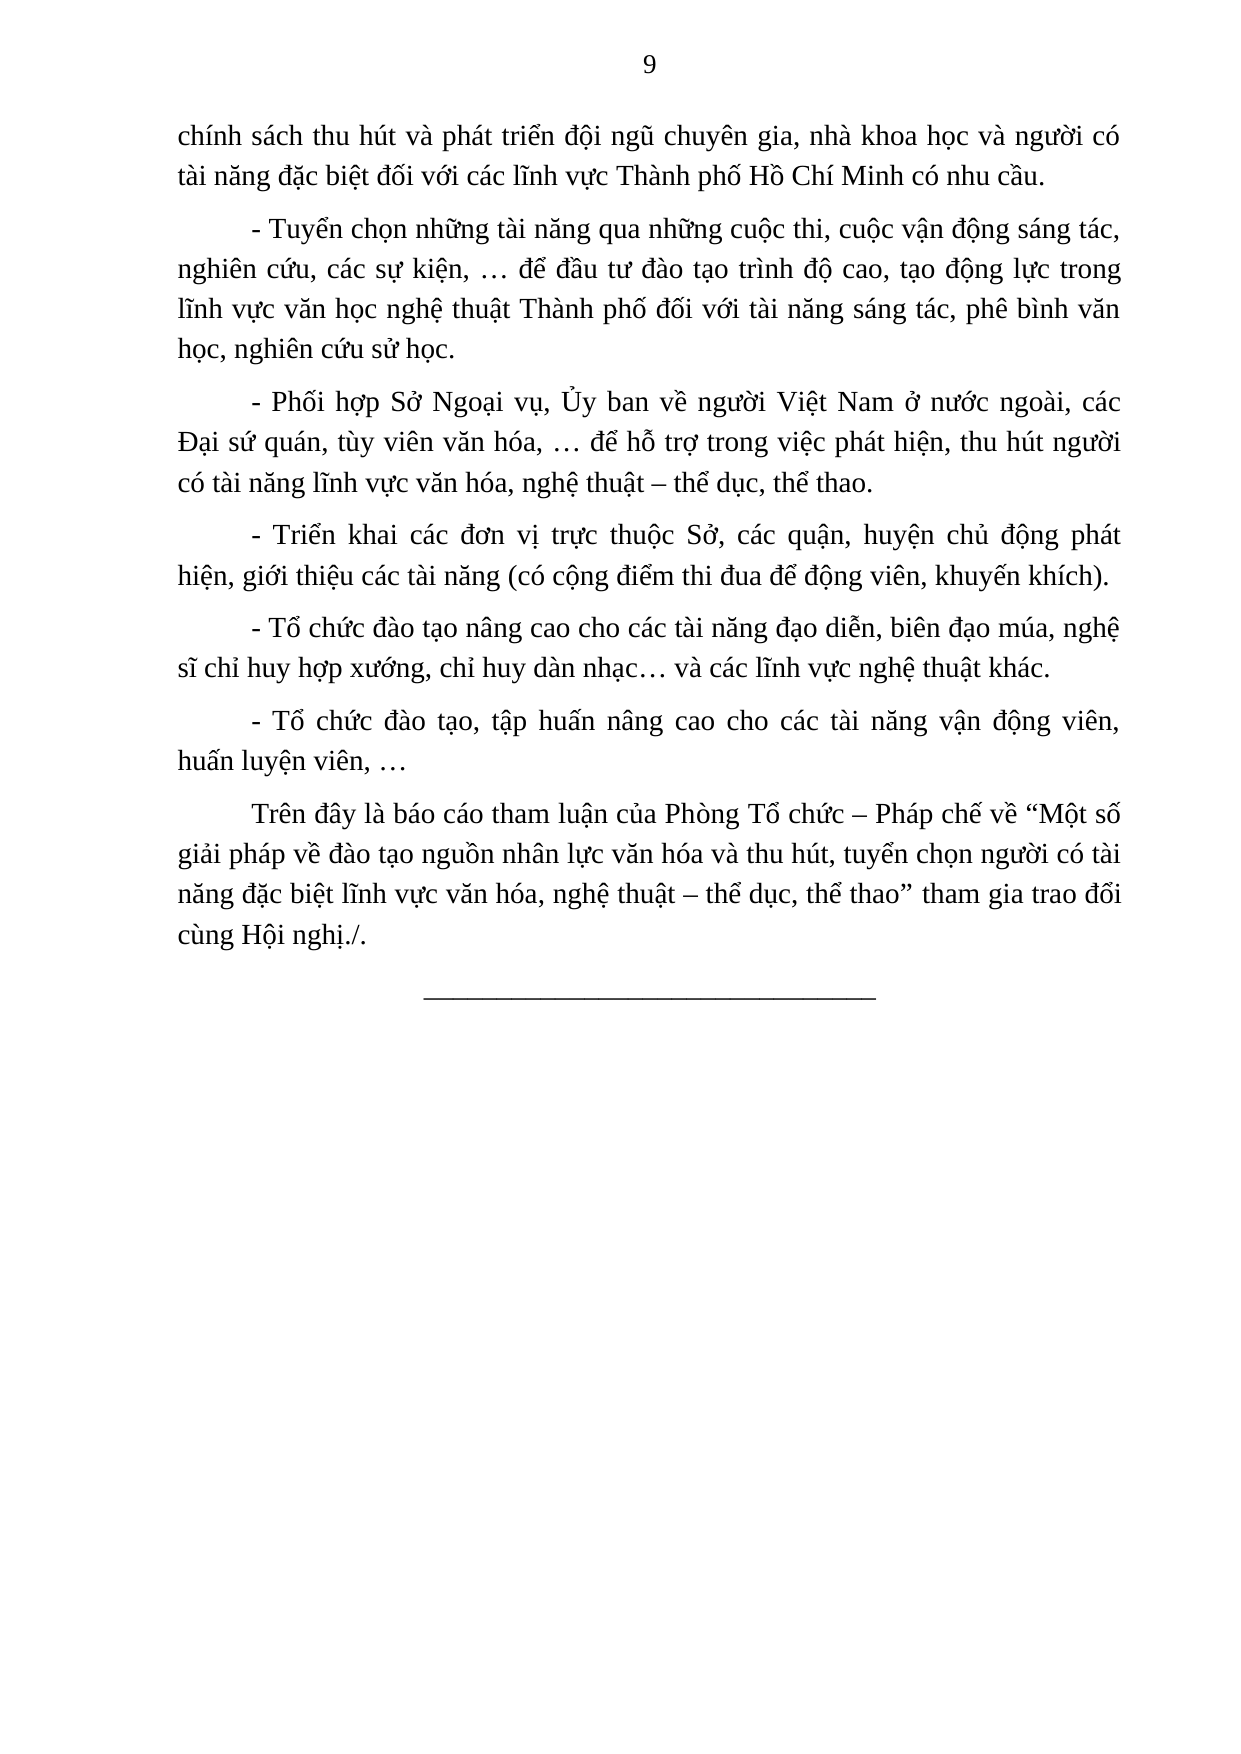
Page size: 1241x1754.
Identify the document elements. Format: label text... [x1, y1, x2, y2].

text - Triển khai các đơn vị trực thuộc Sở, các quận, huyện chủ động phát hiện, giới thiệu các tài năng (có cộng điểm thi đua để động viên, khuyến khích). [177, 517, 1122, 591]
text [177, 118, 1122, 192]
text - Tuyển chọn những tài năng qua những cuộc thi, cuộc vận động sáng tác, nghiên cứu, các sự kiện, … để đầu tư đào tạo trình độ cao, tạo động lực trong lĩnh vực văn học nghệ thuật Thành phố đối với tài năng sáng tác, phê bình văn học, nghiên cứu sử học. [177, 211, 1122, 365]
text _______________________________ [177, 969, 1122, 1003]
text Trên đây là báo cáo tham luận của Phòng Tổ chức – Pháp chế về “Một số giải pháp về đào tạo nguồn nhân lực văn hóa và thu hút, tuyển chọn người có tài năng đặc biệt lĩnh vực văn hóa, nghệ thuật – thể dục, thể thao” tham gia trao đổi cùng Hội nghị./. [177, 796, 1122, 950]
text - Phối hợp Sở Ngoại vụ, Ủy ban về người Việt Nam ở nước ngoài, các Đại sứ quán, tùy viên văn hóa, … để hỗ trợ trong việc phát hiện, thu hút người có tài năng lĩnh vực văn hóa, nghệ thuật – thể dục, thể thao. [177, 384, 1122, 498]
text - Tổ chức đào tạo nâng cao cho các tài năng đạo diễn, biên đạo múa, nghệ sĩ chỉ huy hợp xướng, chỉ huy dàn nhạc… và các lĩnh vực nghệ thuật khác. [177, 610, 1122, 684]
text - Tổ chức đào tạo, tập huấn nâng cao cho các tài năng vận động viên, huấn luyện viên, … [177, 703, 1122, 777]
